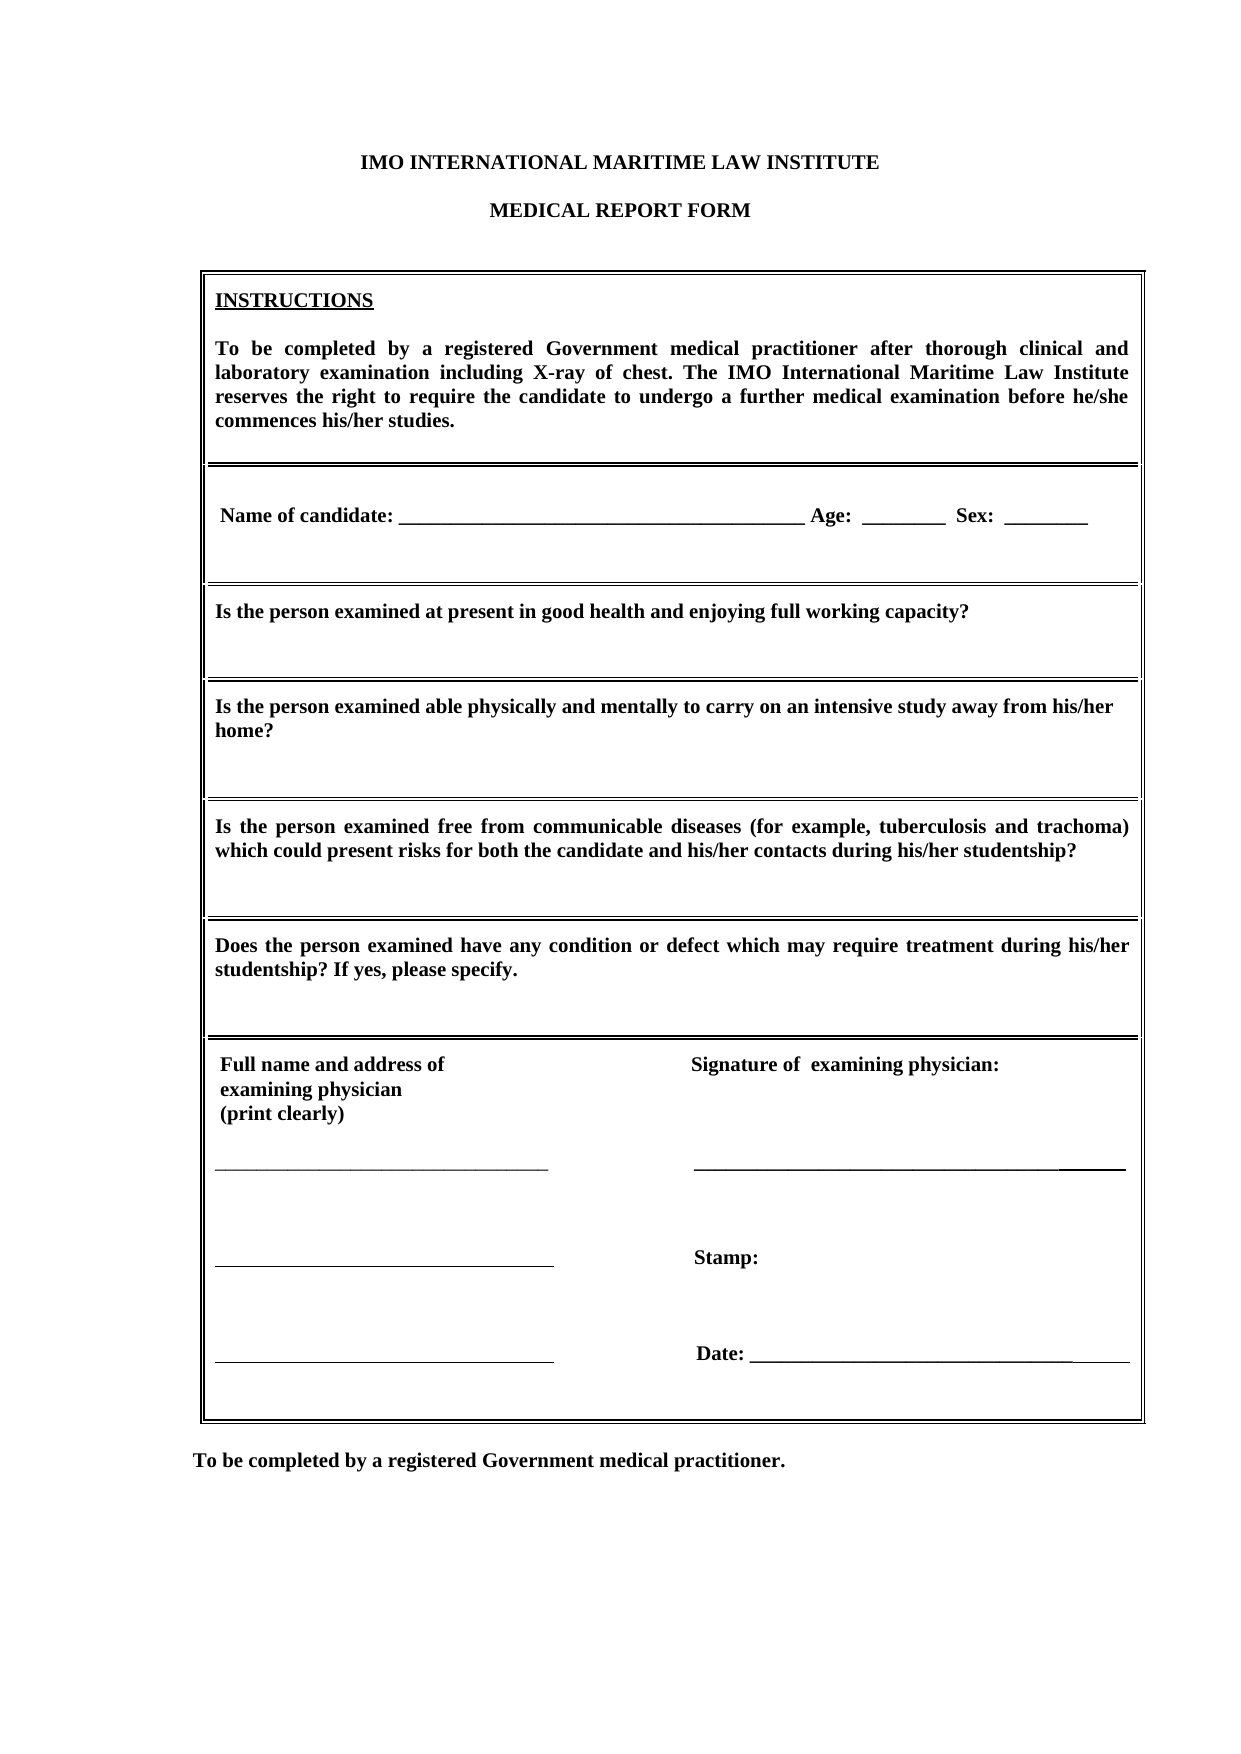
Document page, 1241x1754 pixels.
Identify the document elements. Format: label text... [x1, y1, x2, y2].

table_cell Name of candidate: _______________________________________ Age: ________ Sex: ________ [202, 462, 1143, 581]
text To be completed by a registered Government medical practitioner. [187, 1448, 1053, 1472]
table_cell Is the person examined able physically and mentally to carry on an intensive study away from his/her home? [202, 677, 1143, 796]
text IMO INTERNATIONAL MARITIME LAW INSTITUTE [187, 150, 1053, 174]
text MEDICAL REPORT FORM [187, 198, 1053, 222]
table_cell Is the person examined free from communicable diseases (for example, tuberculosis and trachoma) which could present risks for both the candidate and his/her contacts during his/her studentship? [202, 796, 1143, 916]
table_cell Full name and address of Signature of examining physician: examining physician (print clearly) ________________________________ ___________________________________ Stamp: Date: _______________________________ [202, 1035, 1143, 1419]
table_cell Is the person examined at present in good health and enjoying full working capacity? [202, 581, 1143, 677]
table_header INSTRUCTIONS To be completed by a registered Government medical practitioner after thorough clinical and laboratory examination including X-ray of chest. The IMO International Maritime Law Institute reserves the right to require the candidate to undergo a further medical examination before he/she commences his/her studies. [205, 275, 1141, 462]
table_cell Does the person examined have any condition or defect which may require treatment during his/her studentship? If yes, please specify. [202, 916, 1143, 1035]
